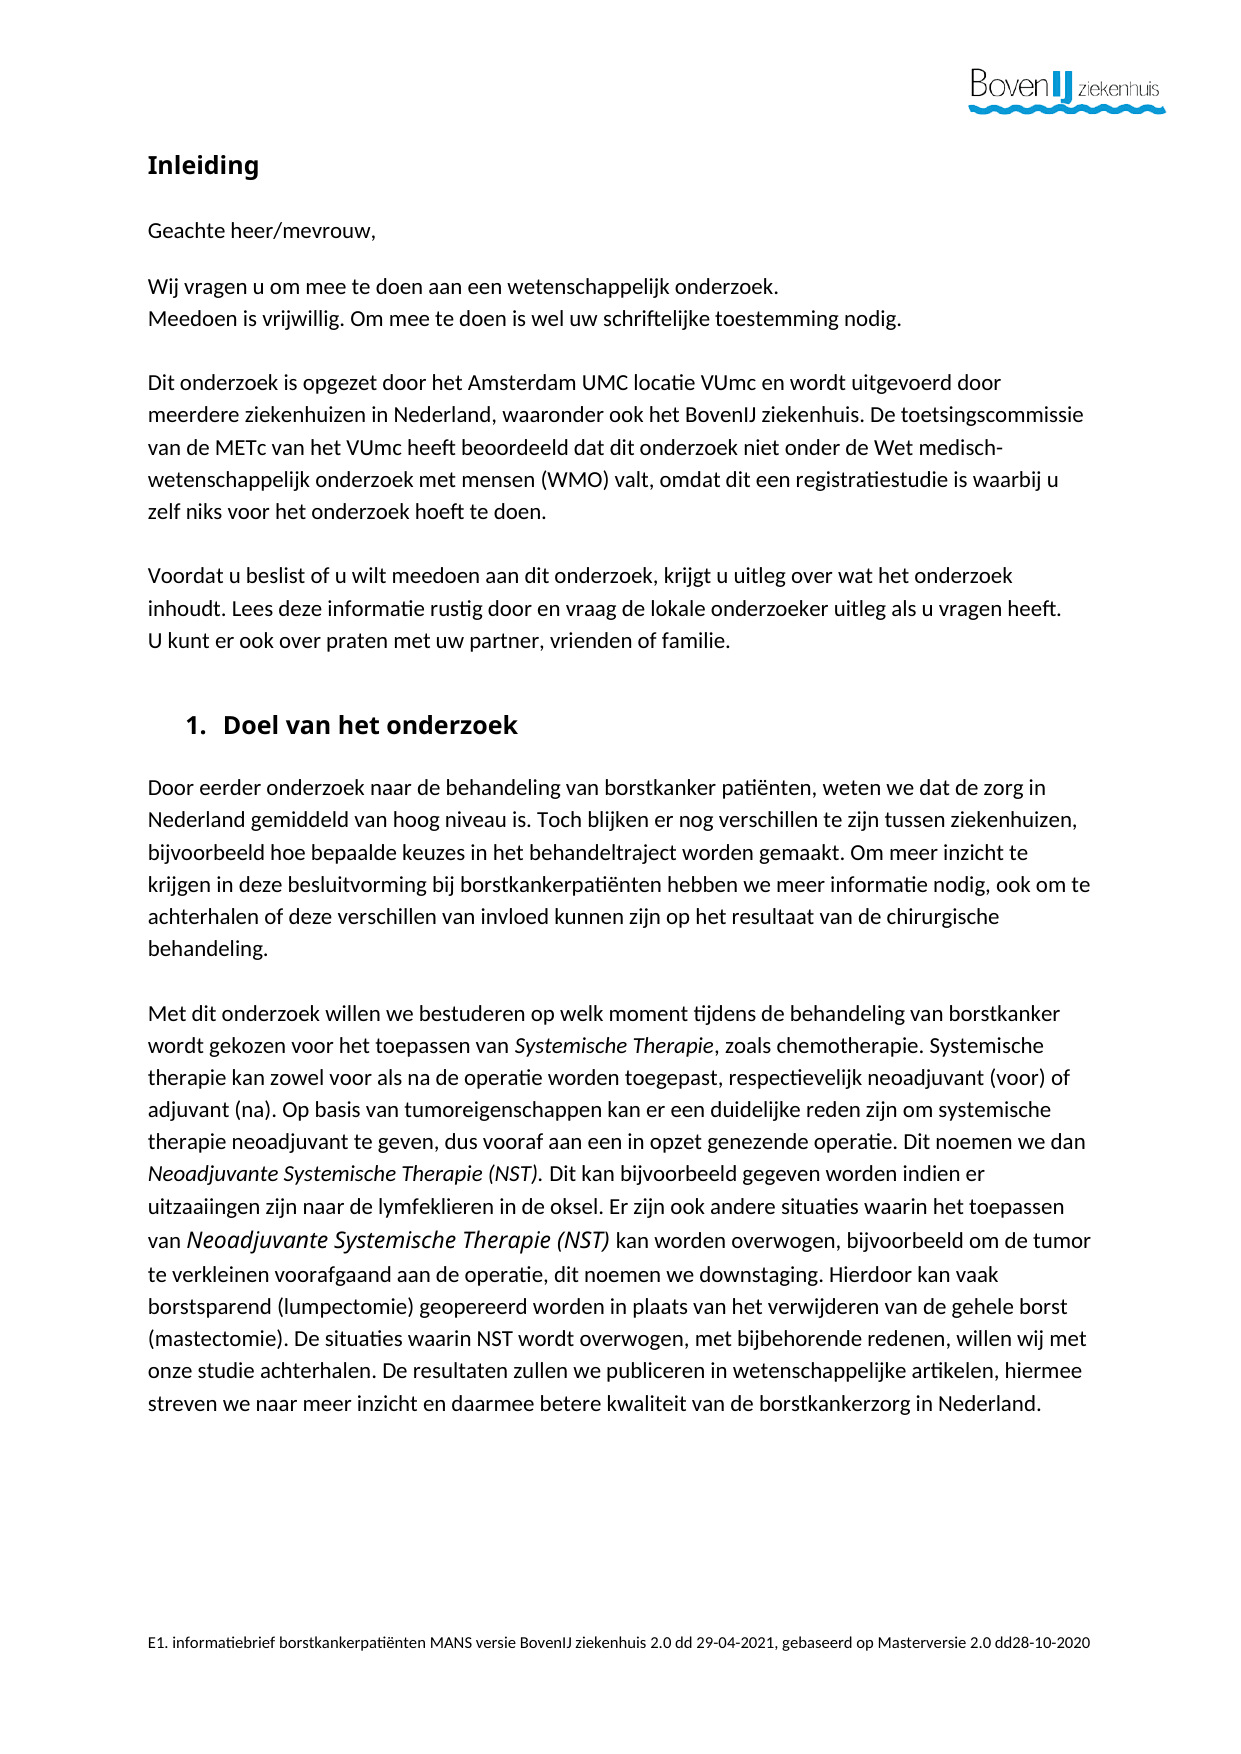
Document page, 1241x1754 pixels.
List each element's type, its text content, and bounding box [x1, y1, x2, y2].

picture [962, 62, 1171, 118]
text U kunt er ook over praten met uw partner, vrienden of familie. [148, 626, 1093, 654]
text Dit onderzoek is opgezet door het Amsterdam UMC locatie VUmc en wordt uitgevoerd door meerdere ziekenhuizen in Nederland, waaronder ook het BovenIJ ziekenhuis. De toetsingscommissie van de METc van het VUmc heeft beoordeeld dat dit onderzoek niet onder de Wet medisch-wetenschappelijk onderzoek met mensen (WMO) valt, omdat dit een registratiestudie is waarbij u zelf niks voor het onderzoek hoeft te doen. [148, 368, 1093, 525]
text Wij vragen u om mee te doen aan een wetenschappelijk onderzoek. [148, 272, 1093, 300]
text Voordat u beslist of u wilt meedoen aan dit onderzoek, krijgt u uitleg over wat het onderzoek inhoudt. Lees deze informatie rustig door en vraag de lokale onderzoeker uitleg als u vragen heeft. [148, 561, 1093, 622]
list Doel van het onderzoek [185, 708, 1093, 742]
text Met dit onderzoek willen we bestuderen op welk moment tijdens de behandeling van borstkanker wordt gekozen voor het toepassen van Systemische Therapie, zoals chemotherapie. Systemische therapie kan zowel voor als na de operatie worden toegepast, respectievelijk neoadjuvant (voor) of adjuvant (na). Op basis van tumoreigenschappen kan er een duidelijke reden zijn om systemische therapie neoadjuvant te geven, dus vooraf aan een in opzet genezende operatie. Dit noemen we dan Neoadjuvante Systemische Therapie (NST). Dit kan bijvoorbeeld gegeven worden indien er uitzaaiingen zijn naar de lymfeklieren in de oksel. Er zijn ook andere situaties waarin het toepassen van Neoadjuvante Systemische Therapie (NST) kan worden overwogen, bijvoorbeeld om de tumor te verkleinen voorafgaand aan de operatie, dit noemen we downstaging. Hierdoor kan vaak borstsparend (lumpectomie) geopereerd worden in plaats van het verwijderen van de gehele borst (mastectomie). De situaties waarin NST wordt overwogen, met bijbehorende redenen, willen wij met onze studie achterhalen. De resultaten zullen we publiceren in wetenschappelijke artikelen, hiermee streven we naar meer inzicht en daarmee betere kwaliteit van de borstkankerzorg in Nederland. [148, 999, 1093, 1417]
text Door eerder onderzoek naar de behandeling van borstkanker patiënten, weten we dat de zorg in Nederland gemiddeld van hoog niveau is. Toch blijken er nog verschillen te zijn tussen ziekenhuizen, bijvoorbeeld hoe bepaalde keuzes in het behandeltraject worden gemaakt. Om meer inzicht te krijgen in deze besluitvorming bij borstkankerpatiënten hebben we meer informatie nodig, ook om te achterhalen of deze verschillen van invloed kunnen zijn op het resultaat van de chirurgische behandeling. [148, 773, 1093, 962]
text Geachte heer/mevrouw, [148, 216, 1093, 244]
text Inleiding [148, 148, 1093, 182]
text Meedoen is vrijwillig. Om mee te doen is wel uw schriftelijke toestemming nodig. [148, 304, 1093, 332]
